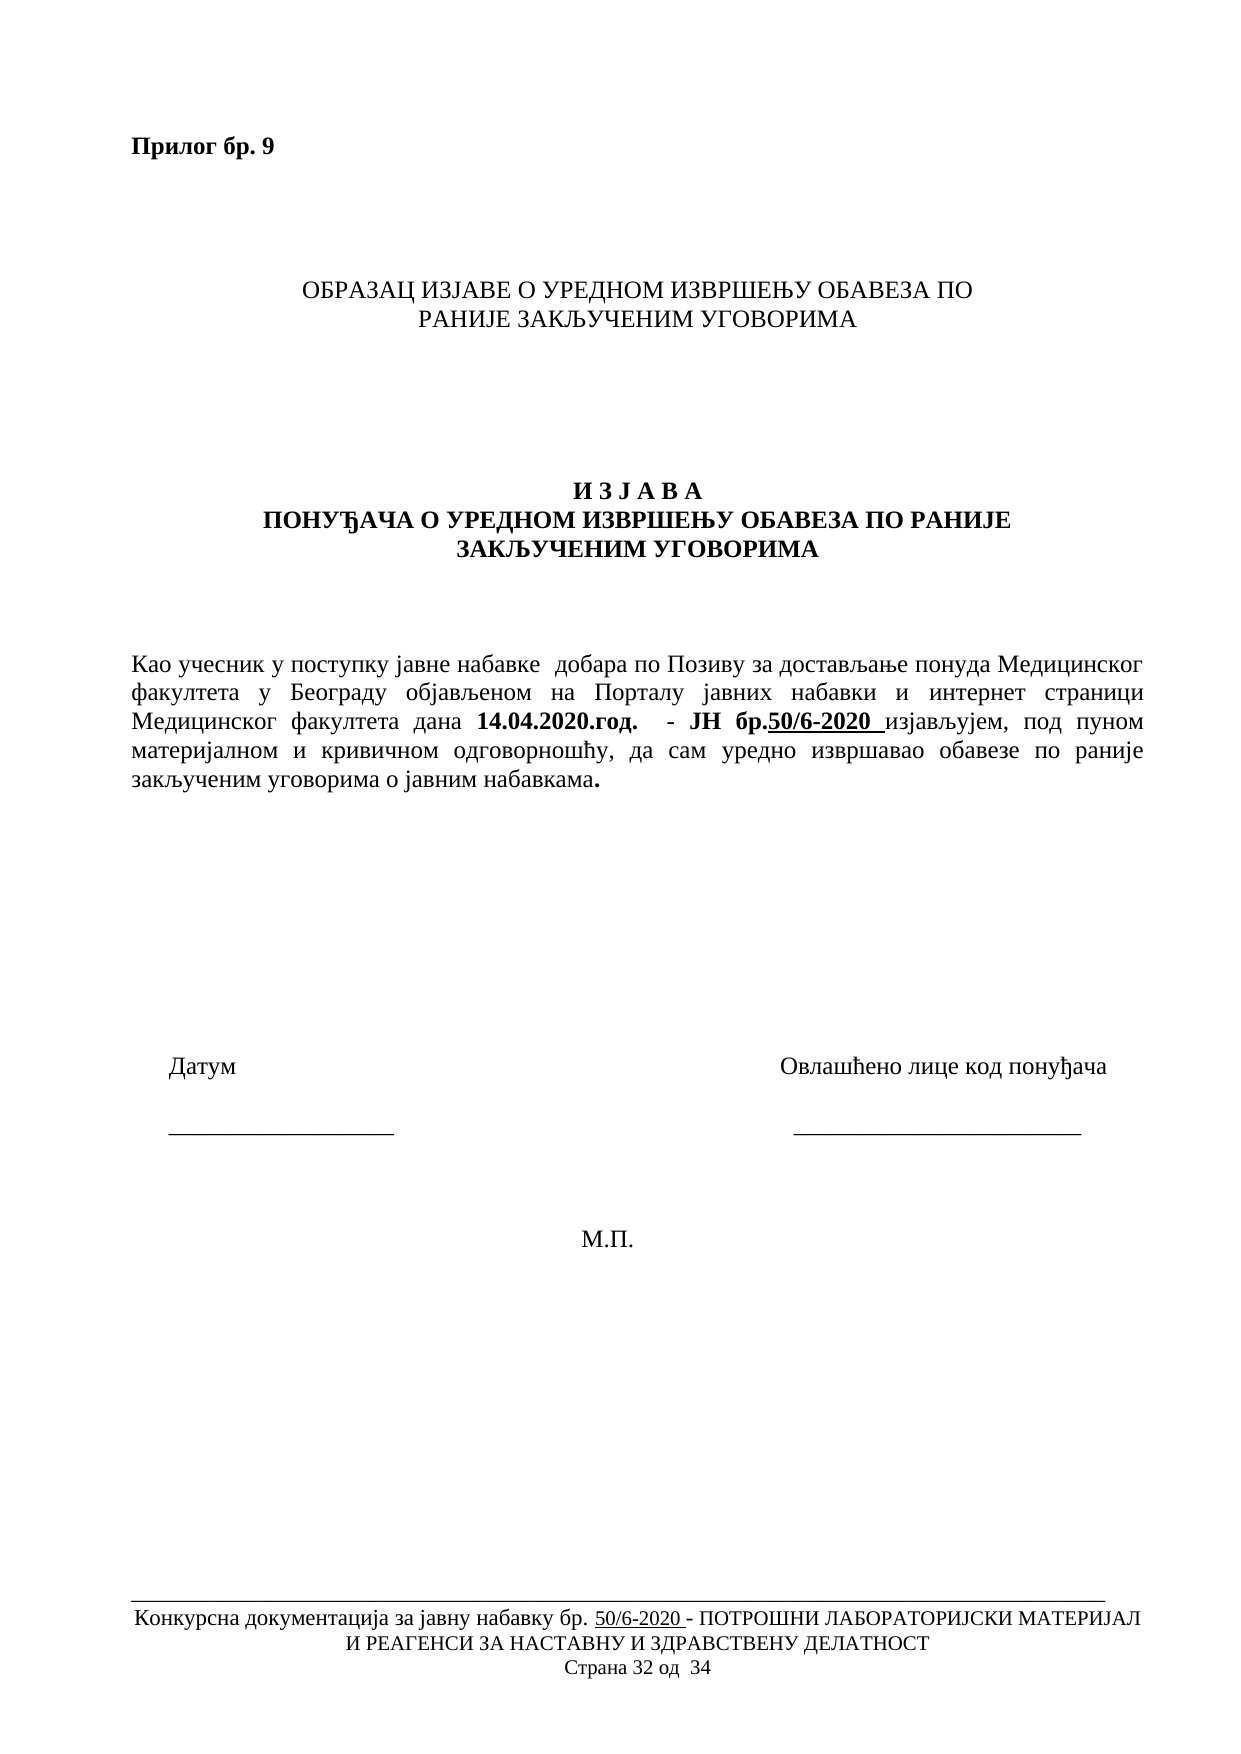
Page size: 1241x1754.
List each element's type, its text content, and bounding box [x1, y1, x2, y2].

text И З Ј А В А [131, 476, 1144, 505]
text ЗАКЉУЧЕНИМ УГОВОРИМА [131, 534, 1144, 562]
text ОБРАЗАЦ ИЗЈАВЕ О УРЕДНОМ ИЗВРШЕЊУ ОБАВЕЗА ПО [131, 275, 1144, 304]
text М.П. [506, 1224, 1144, 1252]
text Датум Овлашћено лице код понуђача [169, 1051, 1144, 1080]
text Прилог бр. 9 [131, 131, 1144, 160]
text Као учесник у поступку јавне набавке добара по Позиву за достављање понуда Медицинског факултета у Београду објављеном на Порталу јавних набавки и интернет страници Медицинског факултета дана 14.04.2020.год. - ЈН бр.50/6-2020 изјављујем, под пуном материјалном и кривичном одговорношћу, да сам уредно извршавао обавезе по раније закљученим уговорима о јавним набавкама. [131, 649, 1144, 792]
text __________________ _______________________ [169, 1109, 1144, 1137]
text ПОНУЂАЧА О УРЕДНОМ ИЗВРШЕЊУ ОБАВЕЗА ПО РАНИЈЕ [131, 505, 1144, 534]
text РАНИЈЕ ЗАКЉУЧЕНИМ УГОВОРИМА [131, 304, 1144, 332]
